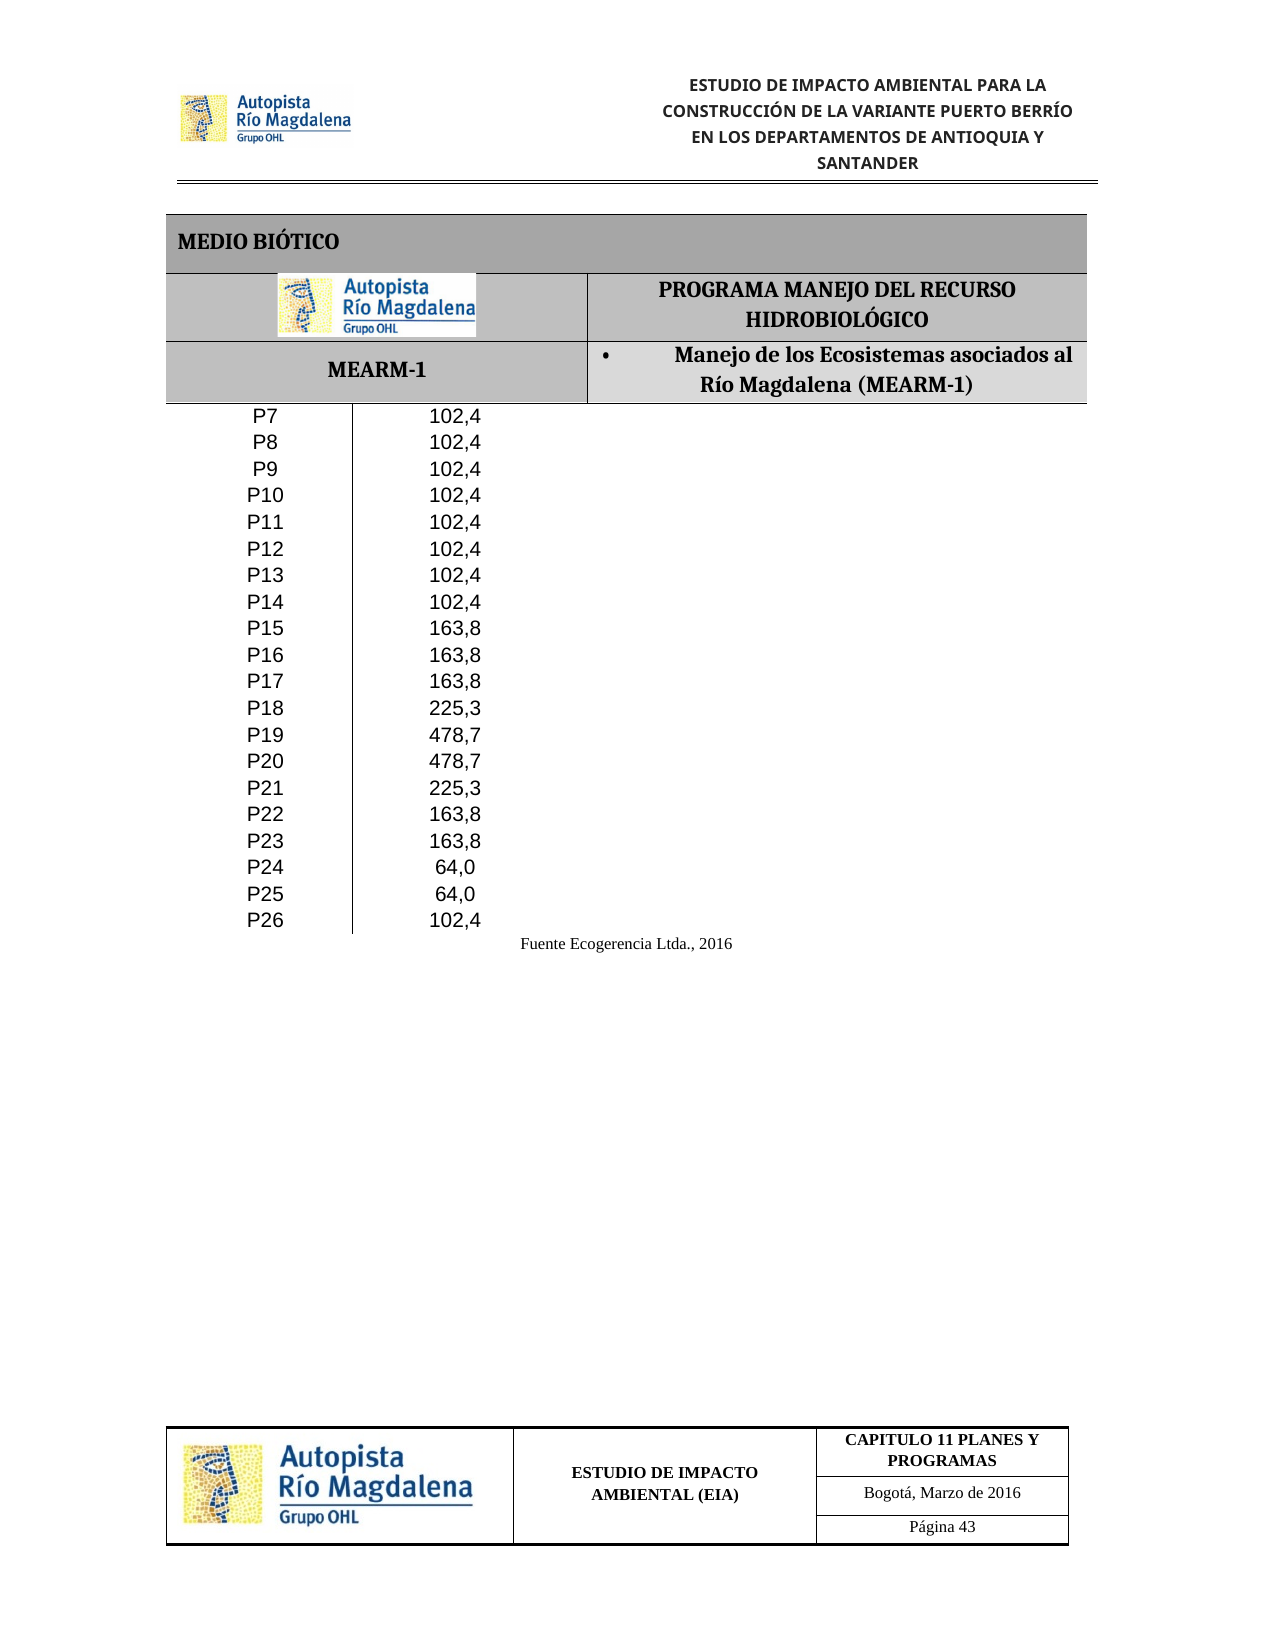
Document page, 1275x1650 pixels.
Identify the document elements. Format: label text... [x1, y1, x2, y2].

table_cell PROGRAMA MANEJO DEL RECURSO HIDROBIOLÓGICO [588, 274, 1087, 341]
picture [277, 273, 477, 337]
table_cell • Manejo de los Ecosistemas asociados al Río Magdalena (MEARM-1) [588, 342, 1087, 402]
table_cell MEARM-1 [166, 342, 587, 402]
table_cell [166, 274, 587, 341]
picture [177, 1429, 478, 1533]
table_header MEDIO BIÓTICO [166, 215, 1087, 273]
picture [177, 84, 354, 148]
